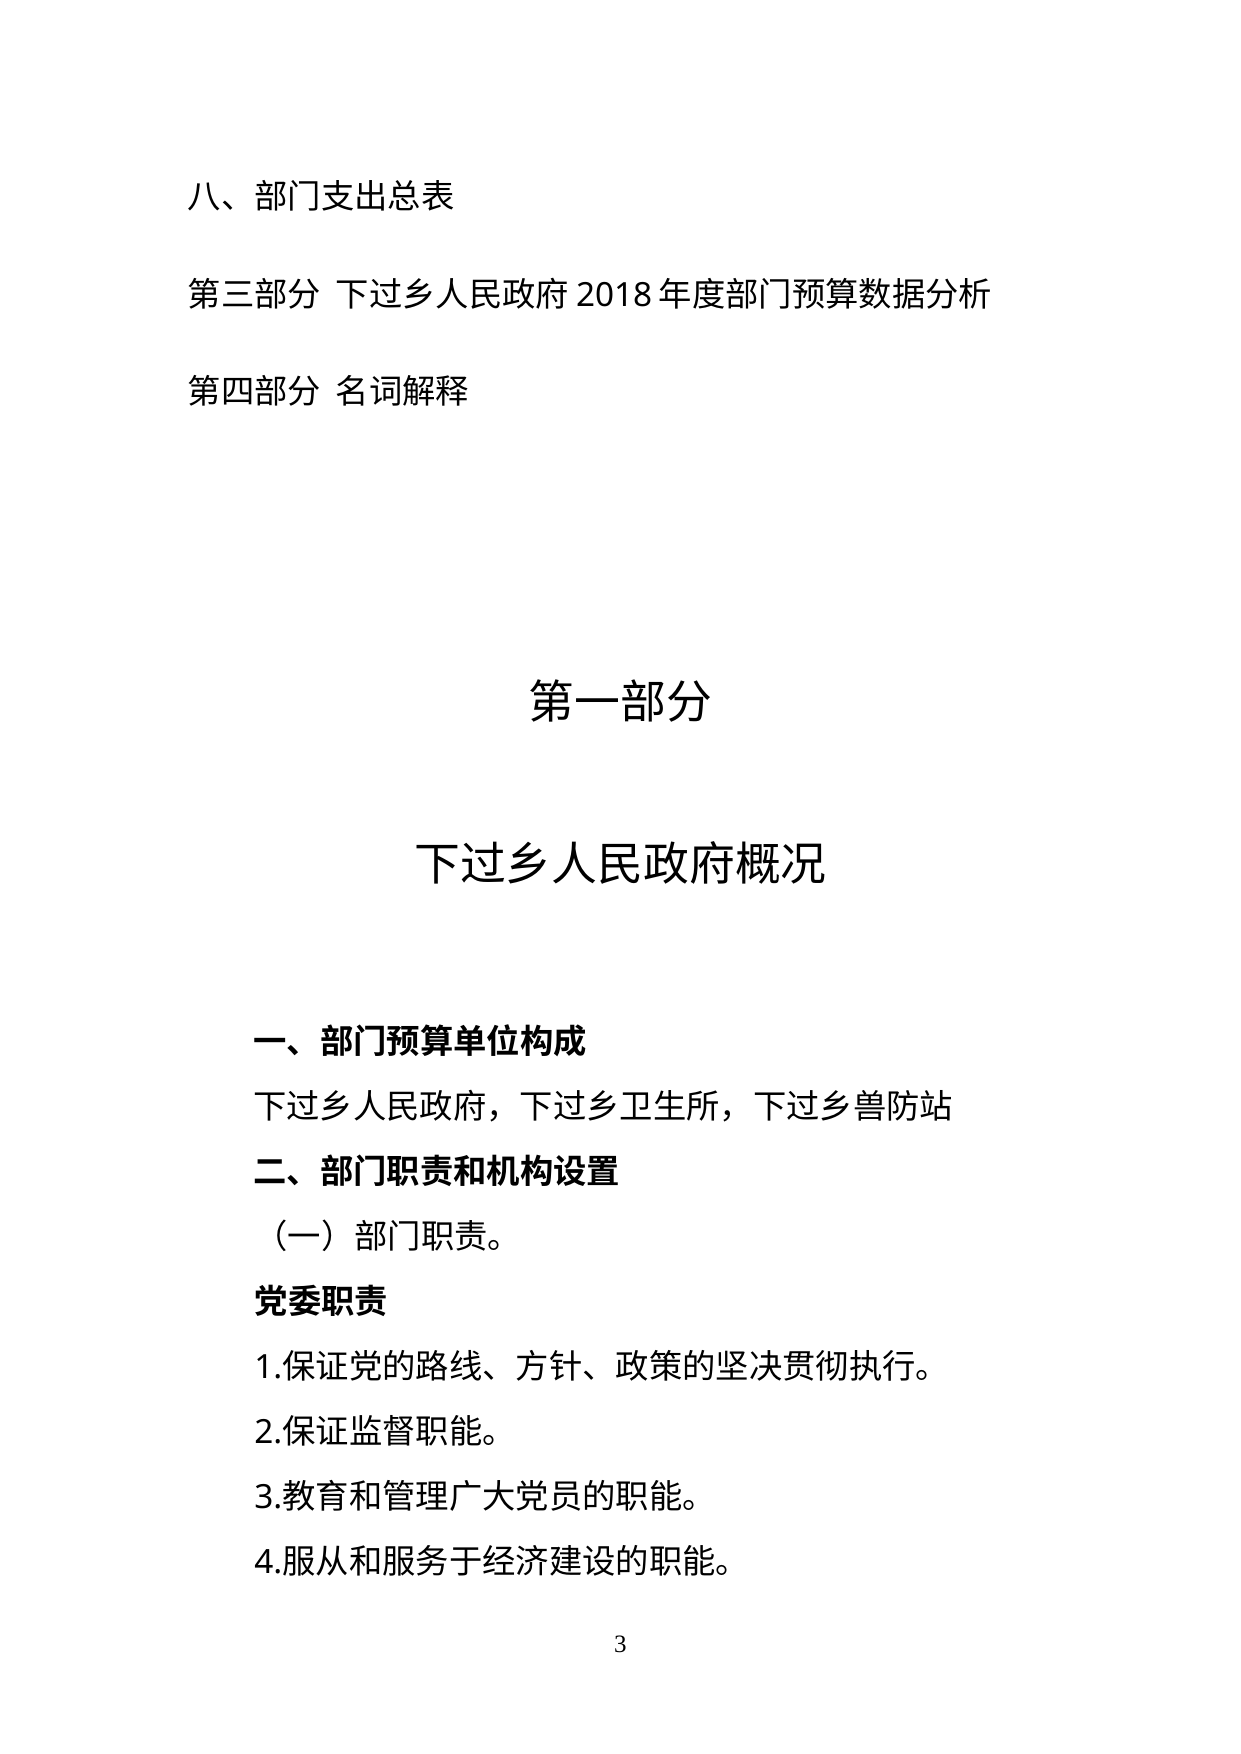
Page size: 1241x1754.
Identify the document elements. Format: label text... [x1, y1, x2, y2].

text 4.服从和服务于经济建设的职能。 [187, 1527, 1053, 1592]
text 八、部门支出总表 [187, 162, 1053, 227]
text 二、部门职责和机构设置 [187, 1137, 1053, 1202]
text 第一部分 [187, 649, 1053, 747]
text 一、部门预算单位构成 [187, 1007, 1053, 1072]
text 下过乡人民政府，下过乡卫生所，下过乡兽防站 [187, 1072, 1053, 1137]
text 第四部分 名词解释 [187, 357, 1053, 422]
text （一）部门职责。 [187, 1202, 1053, 1267]
text 党委职责 [187, 1267, 1053, 1332]
text 第三部分 下过乡人民政府2018年度部门预算数据分析 [187, 259, 1053, 324]
text 1.保证党的路线、方针、政策的坚决贯彻执行。 [187, 1332, 1053, 1397]
text 3.教育和管理广大党员的职能。 [187, 1462, 1053, 1527]
text 下过乡人民政府概况 [187, 812, 1053, 909]
text 2.保证监督职能。 [187, 1397, 1053, 1462]
